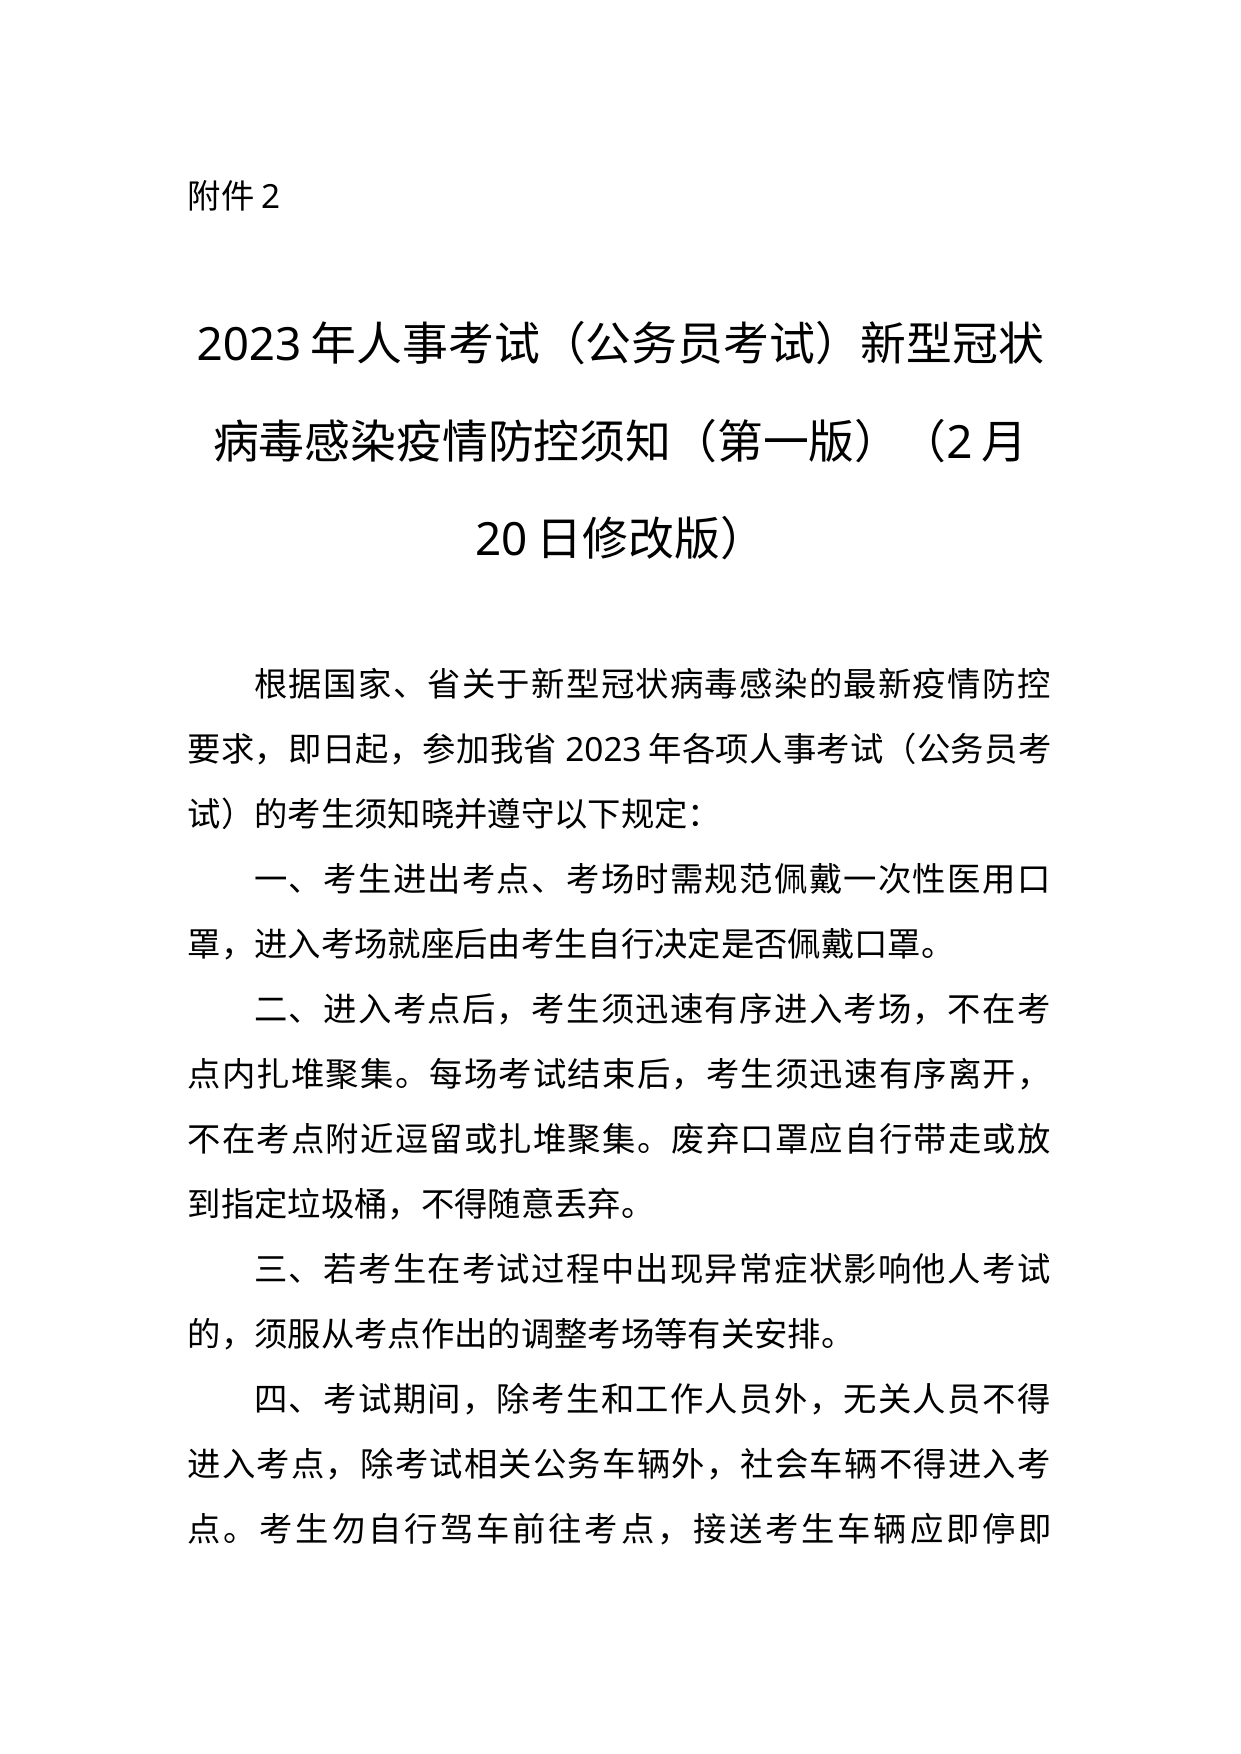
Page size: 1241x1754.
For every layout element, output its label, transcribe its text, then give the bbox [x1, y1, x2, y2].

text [187, 1364, 1053, 1559]
text 三、若考生在考试过程中出现异常症状影响他人考试的，须服从考点作出的调整考场等有关安排。 [187, 1234, 1053, 1364]
text 一、考生进出考点、考场时需规范佩戴一次性医用口罩，进入考场就座后由考生自行决定是否佩戴口罩。 [187, 844, 1053, 974]
text 二、进入考点后，考生须迅速有序进入考场，不在考点内扎堆聚集。每场考试结束后，考生须迅速有序离开，不在考点附近逗留或扎堆聚集。废弃口罩应自行带走或放到指定垃圾桶，不得随意丢弃。 [187, 974, 1053, 1234]
text 2023年人事考试（公务员考试）新型冠状病毒感染疫情防控须知（第一版）（2月20日修改版） [187, 292, 1053, 584]
text 根据国家、省关于新型冠状病毒感染的最新疫情防控要求，即日起，参加我省2023年各项人事考试（公务员考试）的考生须知晓并遵守以下规定： [187, 649, 1053, 844]
text 附件2 [187, 162, 1053, 227]
